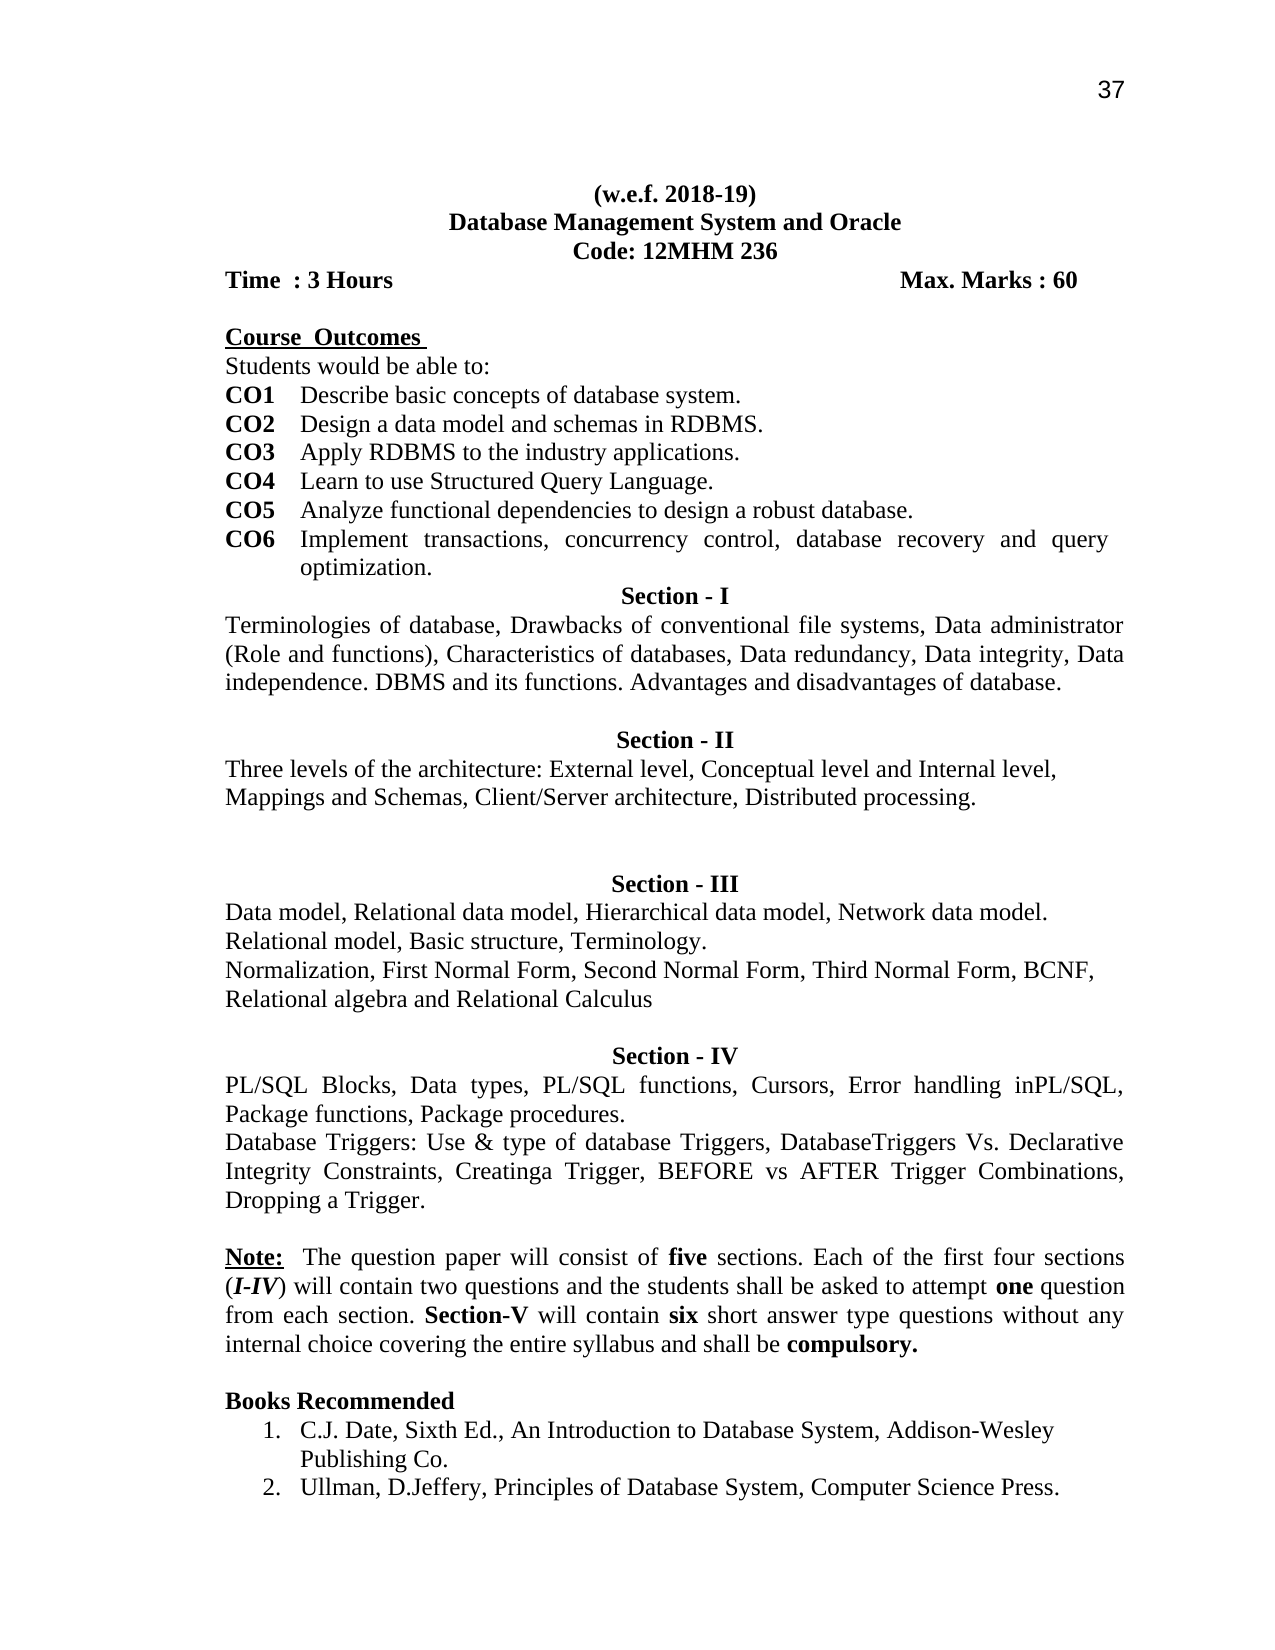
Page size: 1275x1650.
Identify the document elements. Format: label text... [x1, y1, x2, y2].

text Three levels of the architecture: External level, Conceptual level and Internal level, Mappings and Schemas, Client/Server architecture, Distributed processing. [225, 754, 1125, 811]
text (w.e.f. 2018-19) [225, 179, 1125, 207]
text Students would be able to: [225, 351, 1125, 380]
text CO5 Analyze functional dependencies to design a robust database. [225, 495, 1125, 524]
text Database Management System and Oracle [225, 207, 1125, 236]
text Books Recommended [225, 1386, 1125, 1415]
text CO3 Apply RDBMS to the industry applications. [225, 437, 1125, 466]
text CO2 Design a data model and schemas in RDBMS. [225, 409, 1125, 437]
text Course Outcomes [225, 322, 1125, 351]
text Terminologies of database, Drawbacks of conventional file systems, Data administrator (Role and functions), Characteristics of databases, Data redundancy, Data integrity, Data independence. DBMS and its functions. Advantages and disadvantages of database. [225, 610, 1125, 696]
text Data model, Relational data model, Hierarchical data model, Network data model. Relational model, Basic structure, Terminology. [225, 897, 1125, 955]
text Time : 3 Hours Max. Marks : 60 [225, 265, 1125, 294]
text Normalization, First Normal Form, Second Normal Form, Third Normal Form, BCNF, Relational algebra and Relational Calculus [225, 955, 1125, 1012]
text Section - I [225, 581, 1125, 610]
text CO1 Describe basic concepts of database system. [225, 380, 1125, 409]
list C.J. Date, Sixth Ed., An Introduction to Database System, Addison-Wesley Publishing Co. [225, 1415, 1125, 1472]
list Ullman, D.Jeffery, Principles of Database System, Computer Science Press. [262, 1472, 1125, 1501]
text CO4 Learn to use Structured Query Language. [225, 466, 1125, 495]
text Section - II [225, 725, 1125, 754]
text CO6 Implement transactions, concurrency control, database recovery and query optimization. [225, 524, 1125, 581]
text Note: The question paper will consist of five sections. Each of the first four sections (I-IV) will contain two questions and the students shall be asked to attempt one question from each section. Section-V will contain six short answer type questions without any internal choice covering the entire syllabus and shall be compulsory. [225, 1242, 1125, 1357]
text Code: 12MHM 236 [225, 236, 1125, 265]
text Section - IV [225, 1041, 1125, 1070]
text PL/SQL Blocks, Data types, PL/SQL functions, Cursors, Error handling inPL/SQL, Package functions, Package procedures. [225, 1070, 1125, 1127]
text Section - III [225, 869, 1125, 897]
text Database Triggers: Use & type of database Triggers, DatabaseTriggers Vs. Declarative Integrity Constraints, Creatinga Trigger, BEFORE vs AFTER Trigger Combinations, Dropping a Trigger. [225, 1127, 1125, 1214]
